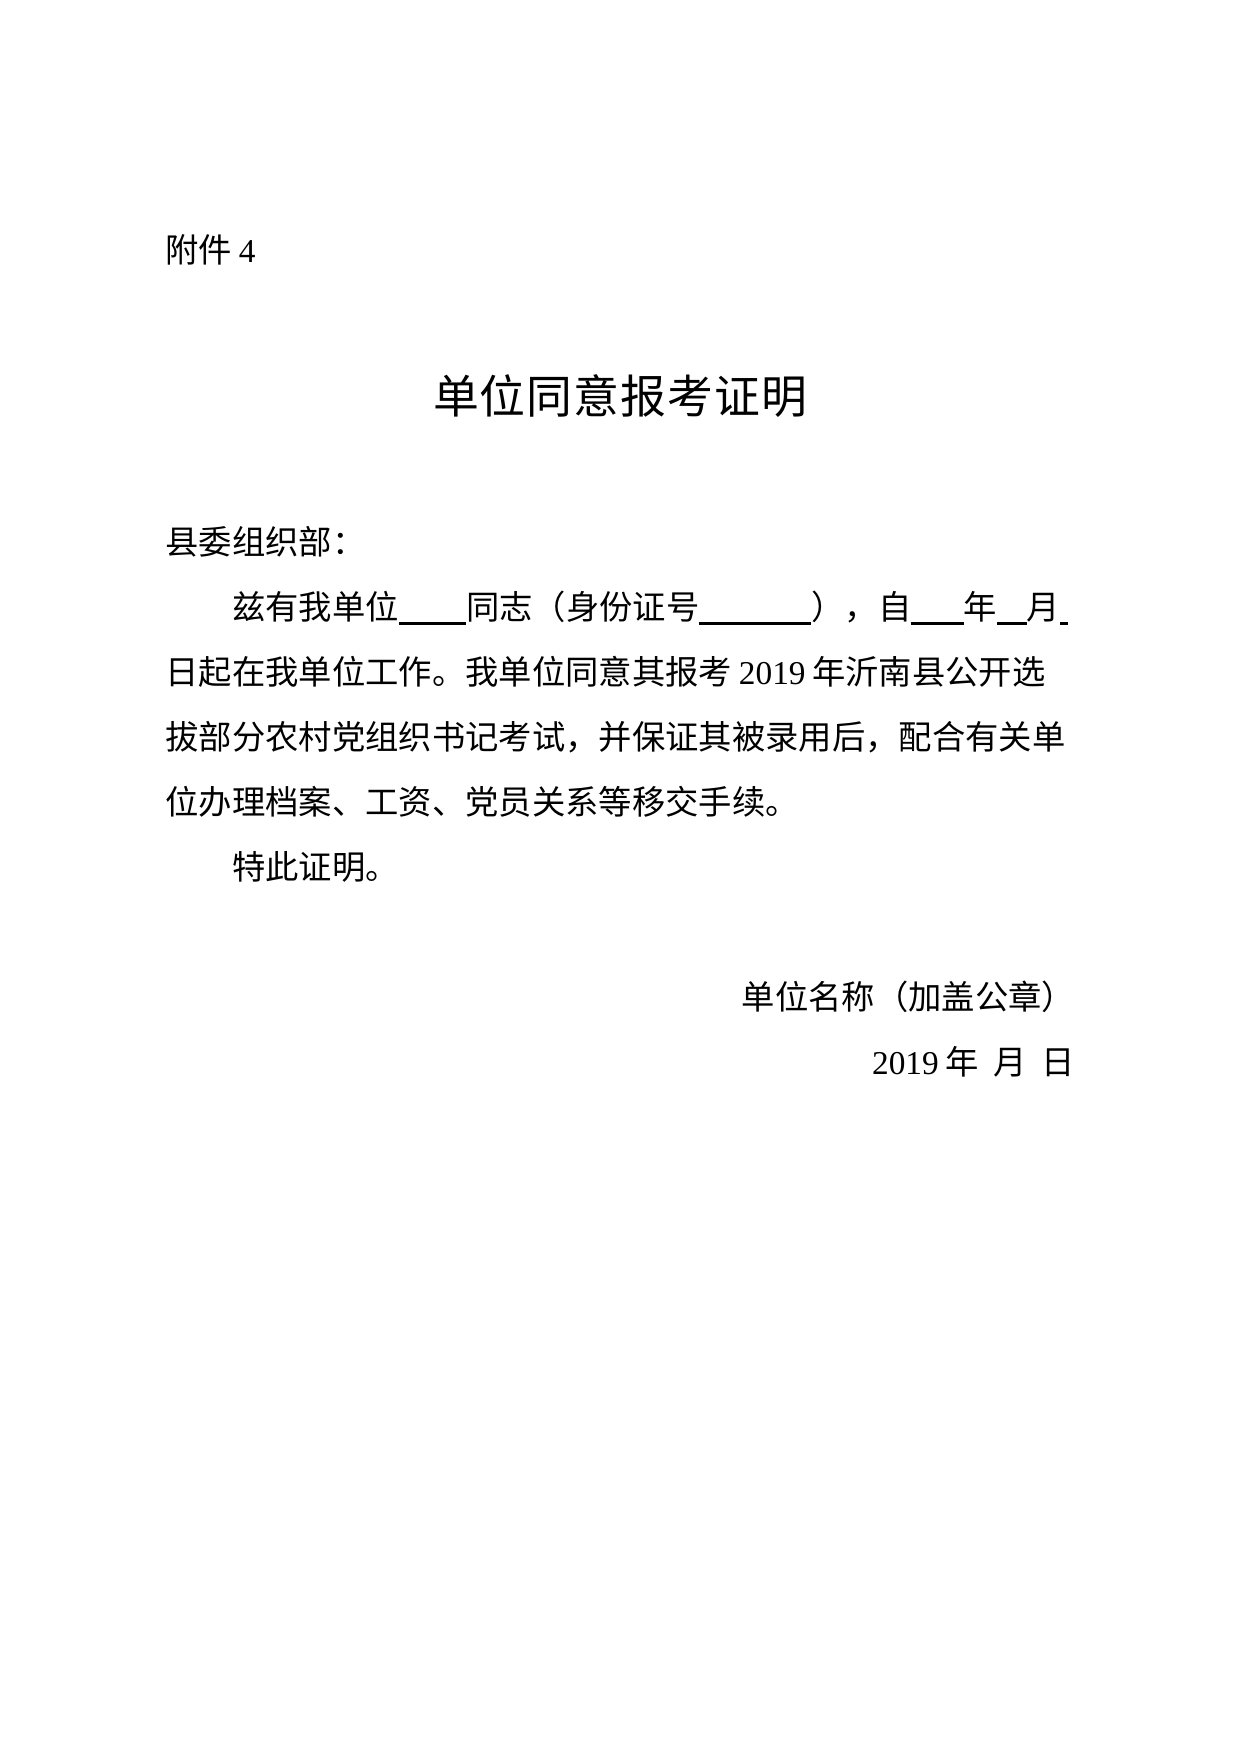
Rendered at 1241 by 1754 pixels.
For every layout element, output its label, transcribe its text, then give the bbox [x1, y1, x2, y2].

text 单位名称（加盖公章） [165, 963, 1075, 1028]
text 单位同意报考证明 [165, 345, 1075, 443]
text 附件4 [165, 215, 1075, 280]
text 兹有我单位 同志（身份证号 ），自 年 月 日起在我单位工作。我单位同意其报考2019年沂南县公开选拔部分农村党组织书记考试，并保证其被录用后，配合有关单位办理档案、工资、党员关系等移交手续。 [165, 573, 1075, 833]
text 2019年 月 日 [165, 1028, 1075, 1093]
text 特此证明。 [165, 833, 1075, 898]
text 县委组织部： [165, 508, 1075, 573]
